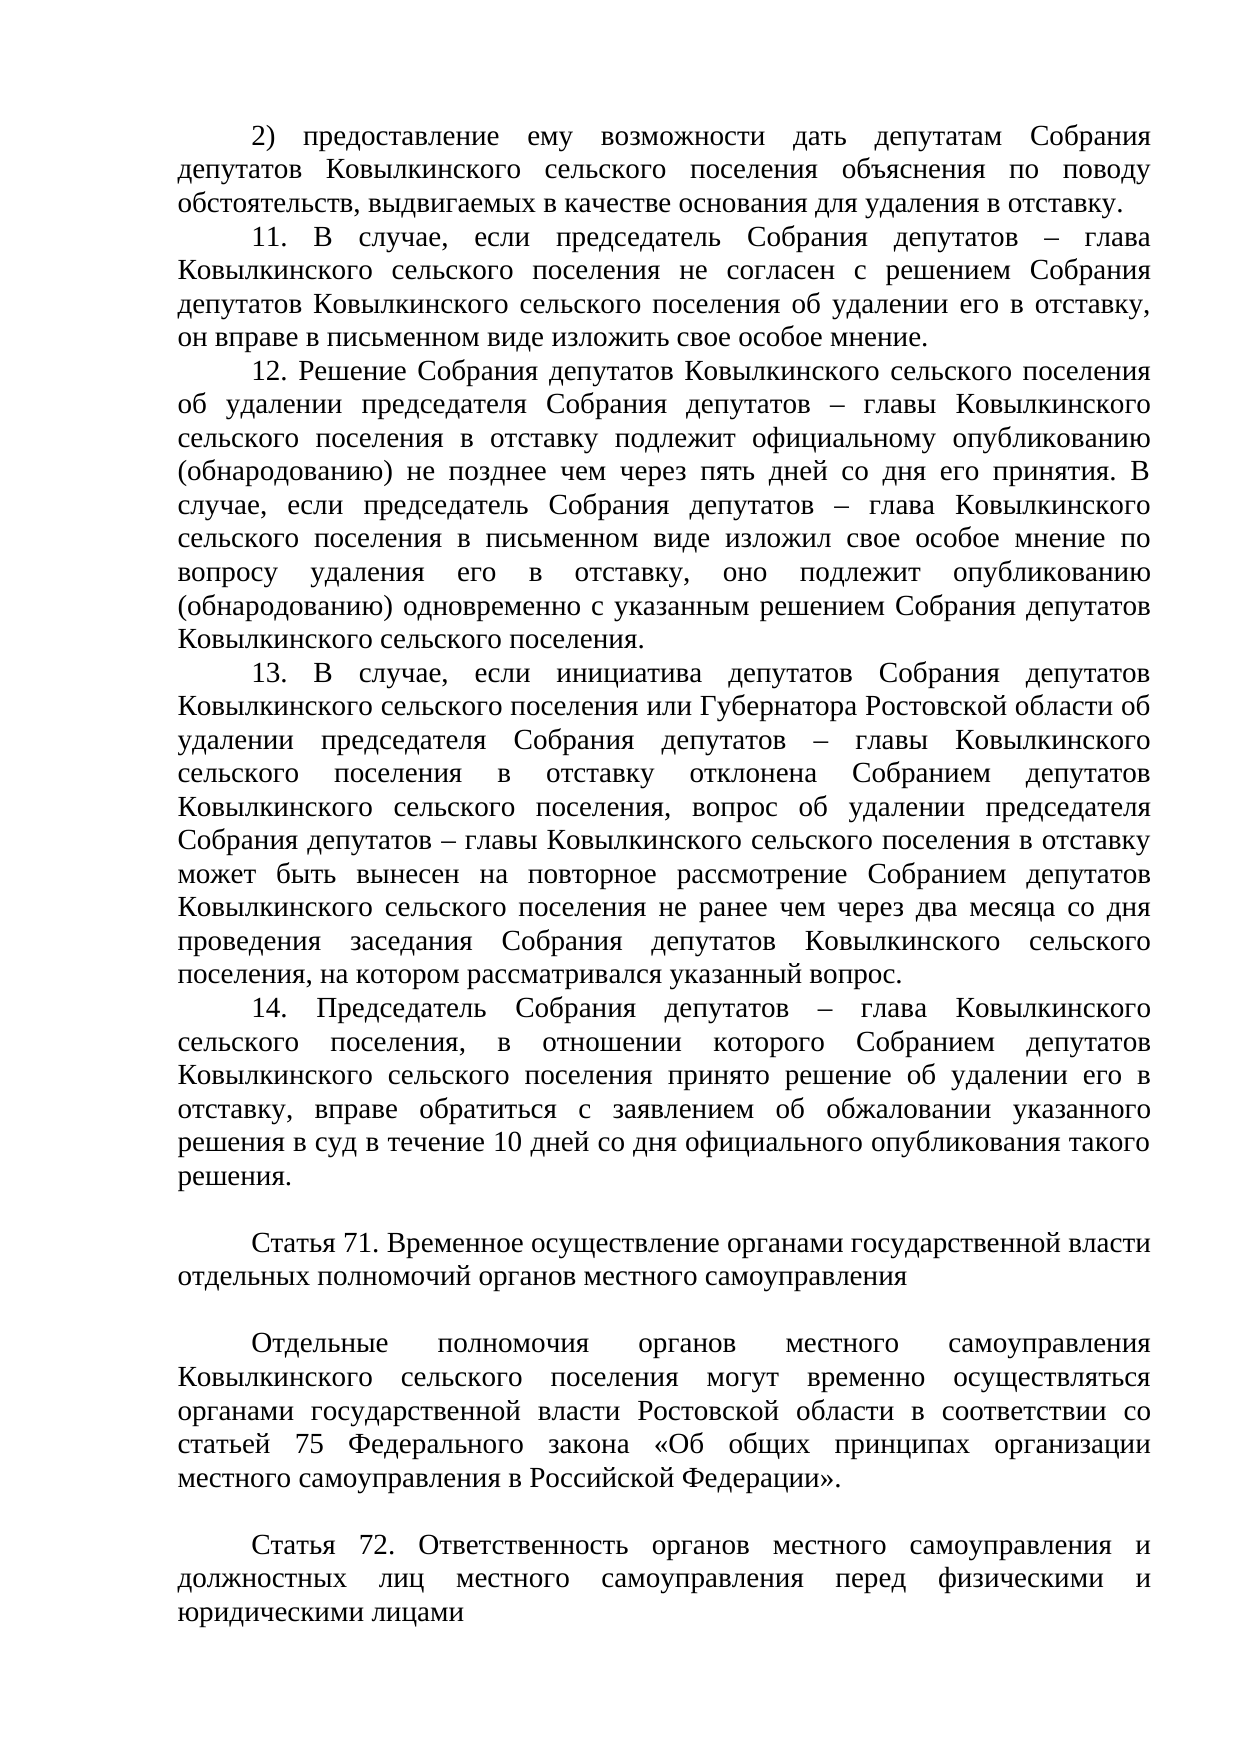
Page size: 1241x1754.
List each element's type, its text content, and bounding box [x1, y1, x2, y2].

text 14. Председатель Собрания депутатов – глава Ковылкинского сельского поселения, в отношении которого Собранием депутатов Ковылкинского сельского поселения принято решение об удалении его в отставку, вправе обратиться с заявлением об обжаловании указанного решения в суд в течение 10 дней со дня официального опубликования такого решения. [177, 990, 1152, 1191]
text Отдельные полномочия органов местного самоуправления Ковылкинского сельского поселения могут временно осуществляться органами государственной власти Ростовской области в соответствии со статьей 75 Федерального закона «Об общих принципах организации местного самоуправления в Российской Федерации». [177, 1326, 1152, 1493]
text 2) предоставление ему возможности дать депутатам Собрания депутатов Ковылкинского сельского поселения объяснения по поводу обстоятельств, выдвигаемых в качестве основания для удаления в отставку. [177, 118, 1152, 219]
text 13. В случае, если инициатива депутатов Собрания депутатов Ковылкинского сельского поселения или Губернатора Ростовской области об удалении председателя Собрания депутатов – главы Ковылкинского сельского поселения в отставку отклонена Собранием депутатов Ковылкинского сельского поселения, вопрос об удалении председателя Собрания депутатов – главы Ковылкинского сельского поселения в отставку может быть вынесен на повторное рассмотрение Собранием депутатов Ковылкинского сельского поселения не ранее чем через два месяца со дня проведения заседания Собрания депутатов Ковылкинского сельского поселения, на котором рассматривался указанный вопрос. [177, 655, 1152, 990]
text 12. Решение Собрания депутатов Ковылкинского сельского поселения об удалении председателя Собрания депутатов – главы Ковылкинского сельского поселения в отставку подлежит официальному опубликованию (обнародованию) не позднее чем через пять дней со дня его принятия. В случае, если председатель Собрания депутатов – глава Ковылкинского сельского поселения в письменном виде изложил свое особое мнение по вопросу удаления его в отставку, оно подлежит опубликованию (обнародованию) одновременно с указанным решением Собрания депутатов Ковылкинского сельского поселения. [177, 353, 1152, 655]
text Статья 71. Временное осуществление органами государственной власти отдельных полномочий органов местного самоуправления [177, 1225, 1152, 1292]
text 11. В случае, если председатель Собрания депутатов – глава Ковылкинского сельского поселения не согласен с решением Собрания депутатов Ковылкинского сельского поселения об удалении его в отставку, он вправе в письменном виде изложить свое особое мнение. [177, 219, 1152, 353]
text Статья 72. Ответственность органов местного самоуправления и должностных лиц местного самоуправления перед физическими и юридическими лицами [177, 1527, 1152, 1627]
